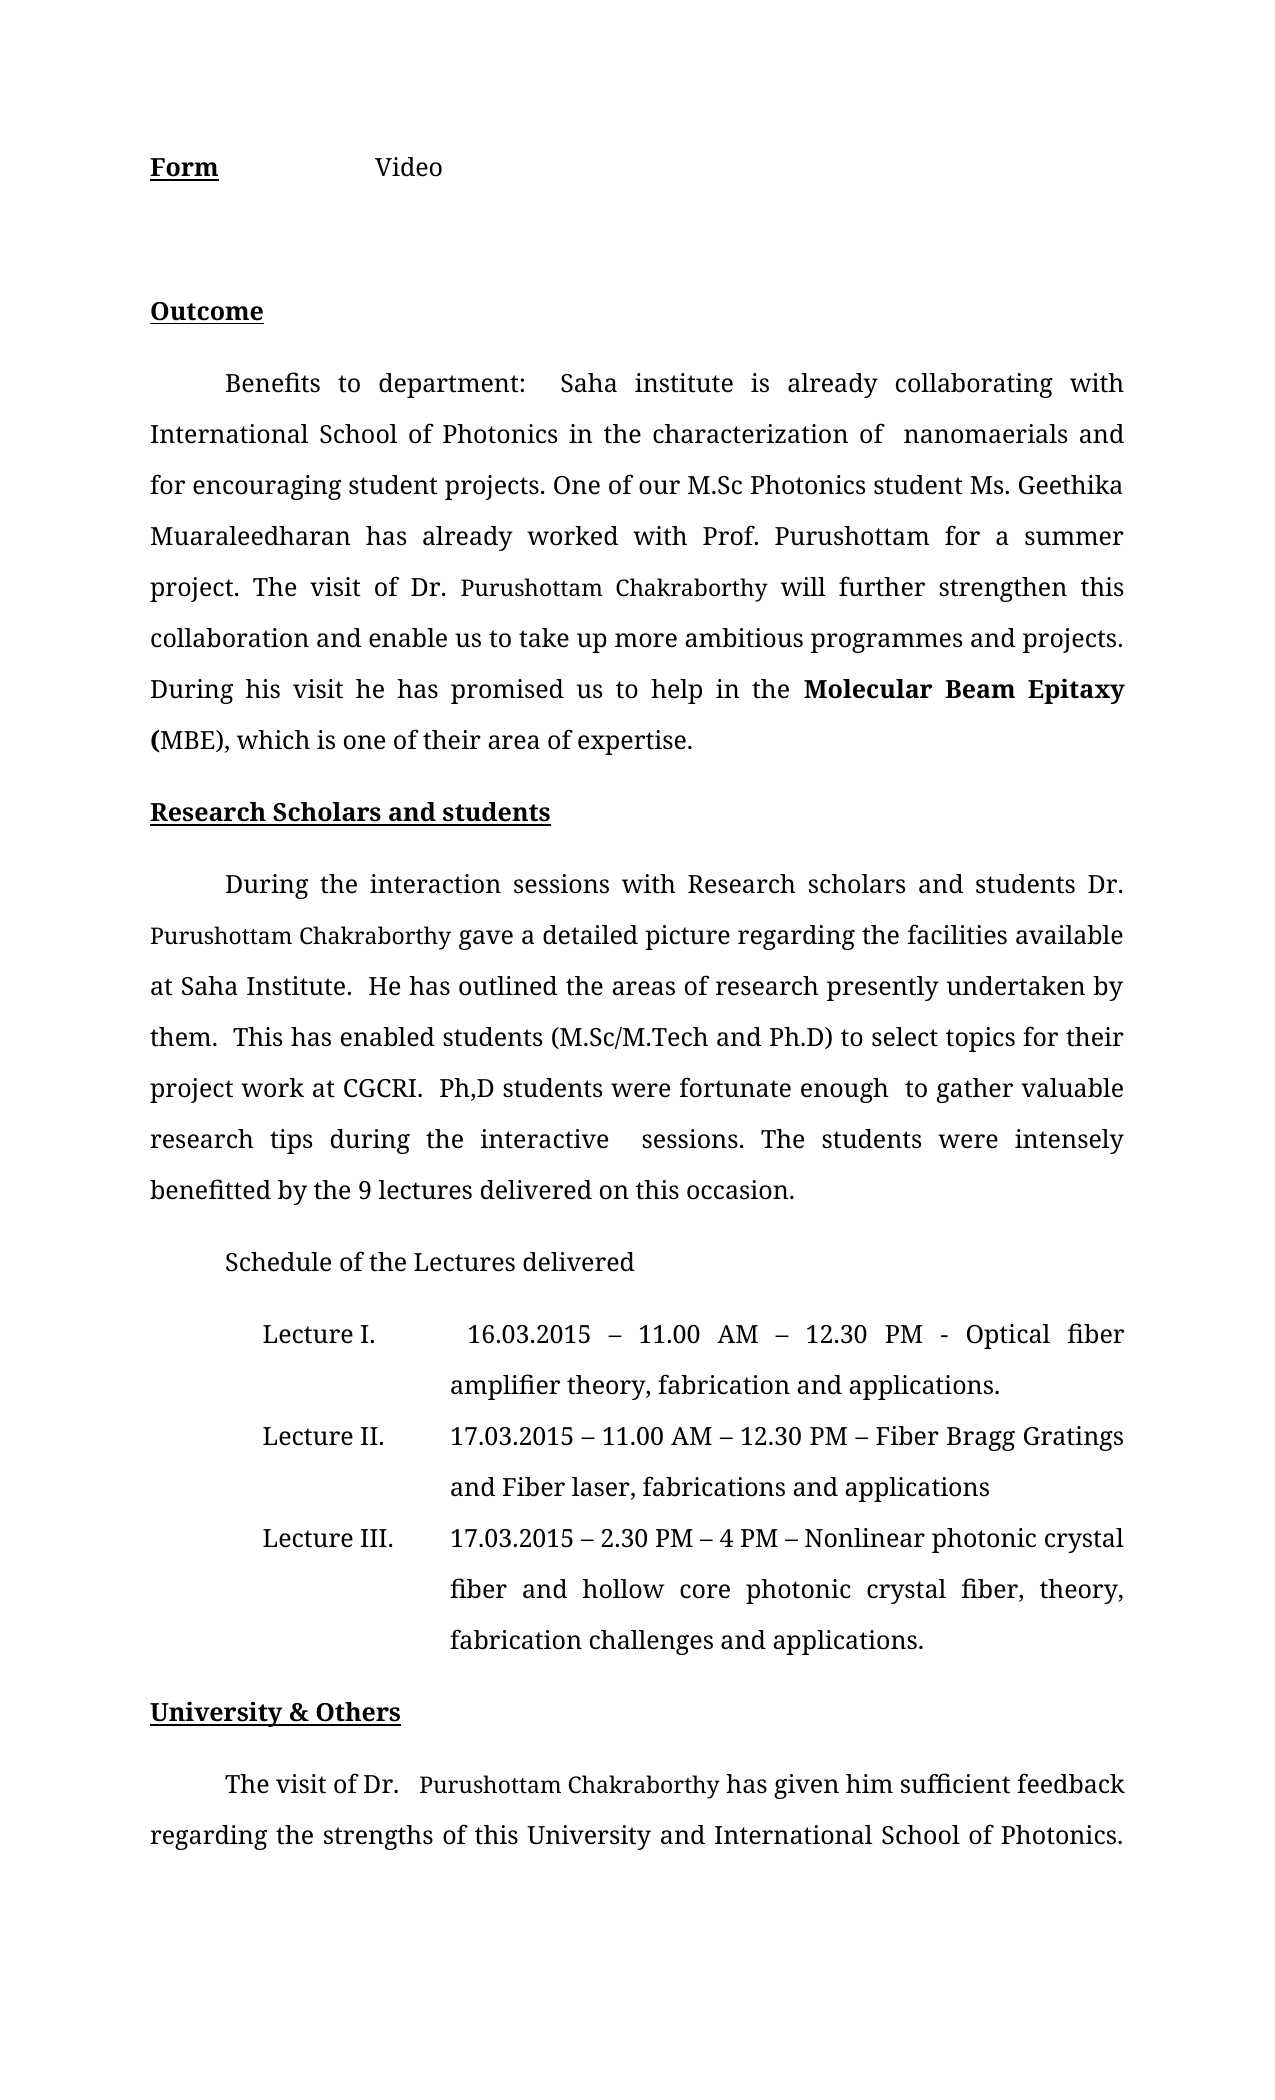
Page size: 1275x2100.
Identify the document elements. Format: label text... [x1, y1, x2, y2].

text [150, 1767, 1125, 1852]
text Schedule of the Lectures delivered [150, 1245, 1125, 1279]
text Benefits to department: Saha institute is already collaborating with International School of Photonics in the characterization of nanomaerials and for encouraging student projects. One of our M.Sc Photonics student Ms. Geethika Muaraleedharan has already worked with Prof. Purushottam for a summer project. The visit of Dr. Purushottam Chakraborthy will further strengthen this collaboration and enable us to take up more ambitious programmes and projects. During his visit he has promised us to help in the Molecular Beam Epitaxy (MBE), which is one of their area of expertise. [150, 366, 1125, 757]
text University & Others [150, 1695, 1125, 1729]
text Research Scholars and students [150, 795, 1125, 829]
list Lecture II. 17.03.2015 – 11.00 AM – 12.30 PM – Fiber Bragg Gratings and Fiber laser, fabrications and applications [262, 1419, 1125, 1504]
list Lecture III. 17.03.2015 – 2.30 PM – 4 PM – Nonlinear photonic crystal fiber and hollow core photonic crystal fiber, theory, fabrication challenges and applications. [262, 1521, 1125, 1657]
text During the interaction sessions with Research scholars and students Dr. Purushottam Chakraborthy gave a detailed picture regarding the facilities available at Saha Institute. He has outlined the areas of research presently undertaken by them. This has enabled students (M.Sc/M.Tech and Ph.D) to select topics for their project work at CGCRI. Ph,D students were fortunate enough to gather valuable research tips during the interactive sessions. The students were intensely benefitted by the 9 lectures delivered on this occasion. [150, 867, 1125, 1207]
list Lecture I. 16.03.2015 – 11.00 AM – 12.30 PM - Optical fiber amplifier theory, fabrication and applications. [262, 1317, 1125, 1402]
text Outcome [150, 294, 1125, 328]
text Form Video [150, 150, 1125, 184]
